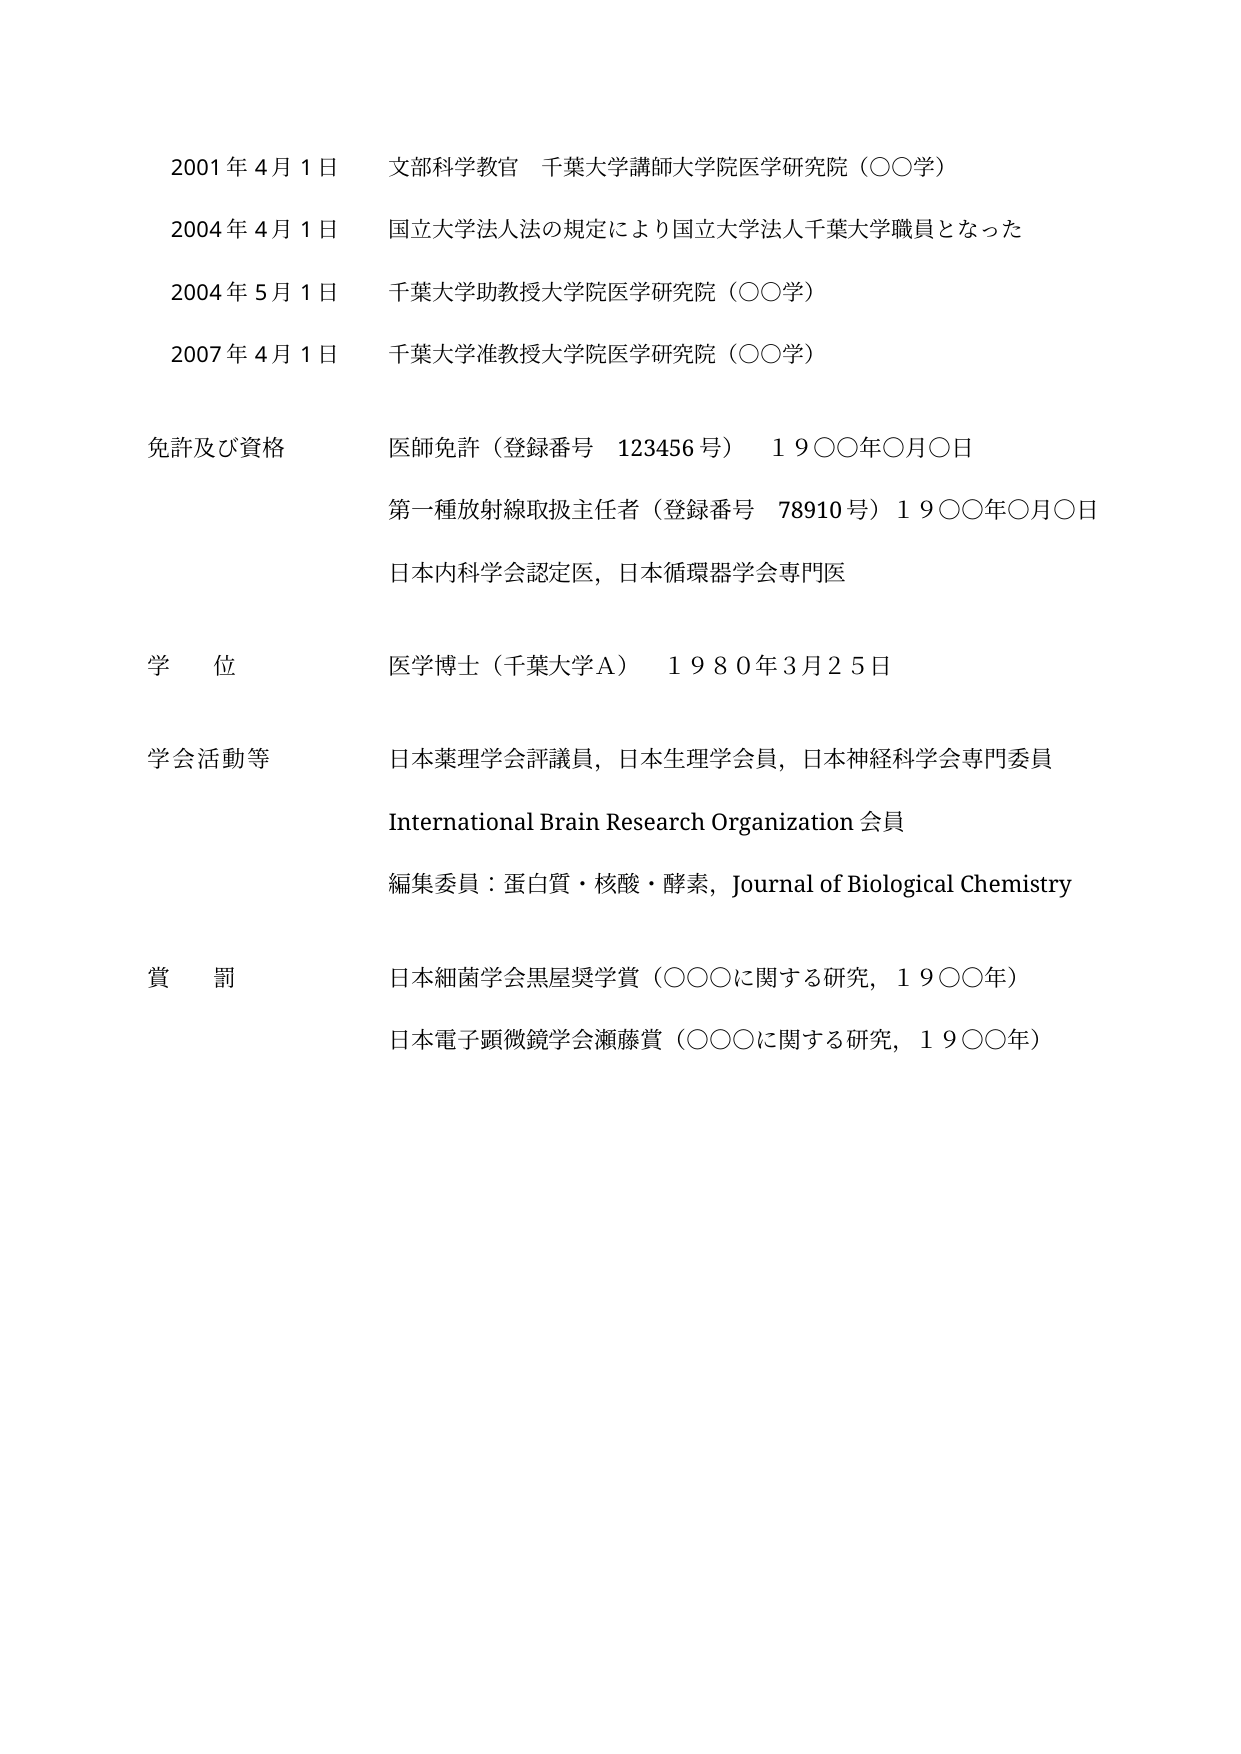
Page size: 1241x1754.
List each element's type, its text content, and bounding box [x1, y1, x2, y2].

text 2004年 4月 1日 国立大学法人法の規定により国立大学法人千葉大学職員となった [171, 197, 1110, 260]
text 日本内科学会認定医，日本循環器学会専門医 [148, 540, 1110, 602]
text 学位 医学博士（千葉大学Ａ） １９８０年３月２５日 [148, 633, 1110, 696]
text International Brain Research Organization会員 [148, 789, 1110, 851]
text 編集委員：蛋白質・核酸・酵素，Journal of Biological Chemistry [148, 851, 1110, 914]
text 2007年 4月 1日 千葉大学准教授大学院医学研究院（○○学） [171, 322, 1110, 384]
text 第一種放射線取扱主任者（登録番号 78910号）１９○○年○月○日 [148, 478, 1110, 540]
text 2004年 5月 1日 千葉大学助教授大学院医学研究院（○○学） [171, 260, 1110, 322]
text 賞罰 日本細菌学会黒屋奨学賞（○○○に関する研究，１９○○年） [148, 945, 1110, 1007]
text 日本電子顕微鏡学会瀬藤賞（○○○に関する研究，１９○○年） [148, 1007, 1110, 1069]
text 学会活動等 日本薬理学会評議員，日本生理学会員，日本神経科学会専門委員 [148, 727, 1110, 789]
text 免許及び資格 医師免許（登録番号 123456号） １９○○年○月○日 [148, 415, 1110, 478]
text 2001年 4月 1日 文部科学教官 千葉大学講師大学院医学研究院（○○学） [171, 135, 1110, 197]
